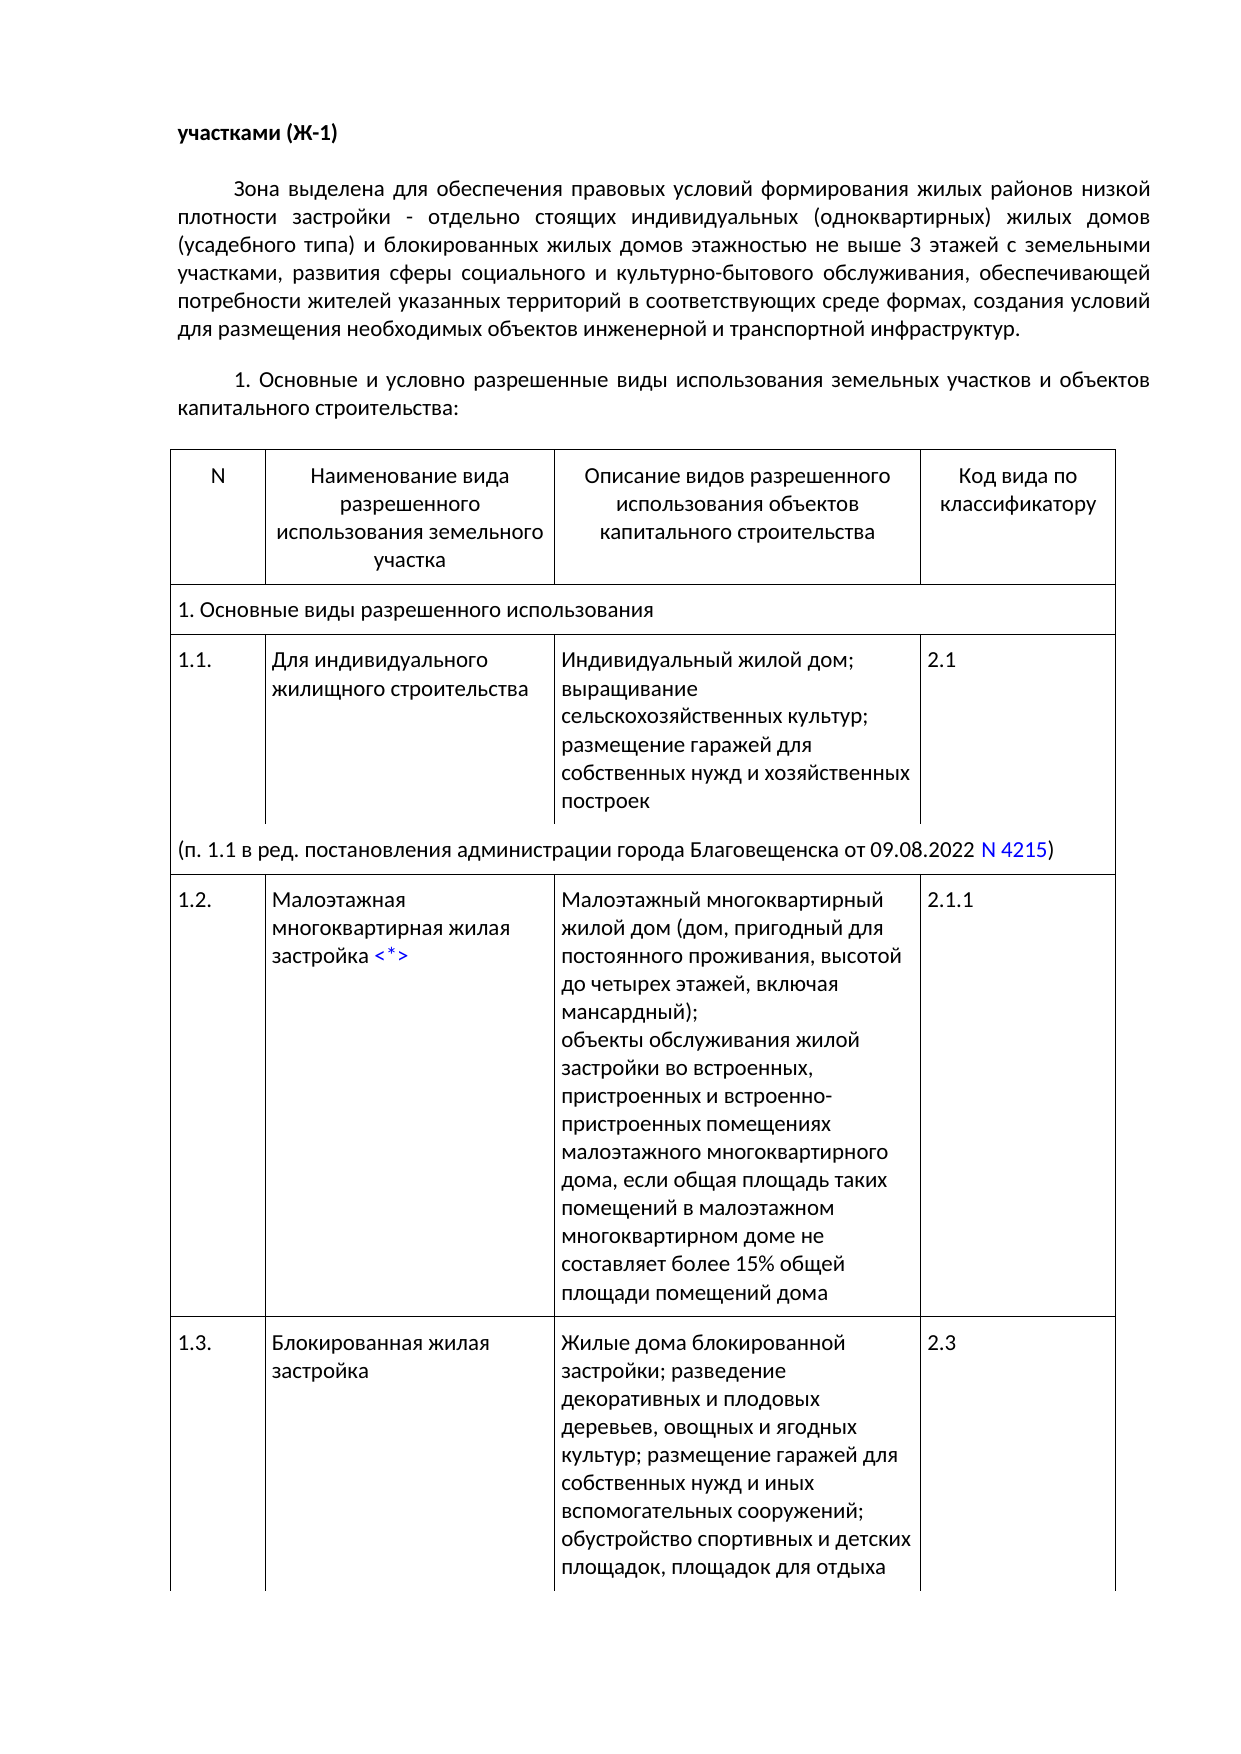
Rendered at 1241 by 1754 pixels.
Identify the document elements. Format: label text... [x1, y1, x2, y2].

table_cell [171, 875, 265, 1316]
text 1. Основные и условно разрешенные виды использования земельных участков и объектов капитального строительства: [177, 365, 1152, 421]
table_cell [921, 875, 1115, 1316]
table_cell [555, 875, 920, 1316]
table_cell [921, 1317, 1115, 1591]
text Зона выделена для обеспечения правовых условий формирования жилых районов низкой плотности застройки - отдельно стоящих индивидуальных (одноквартирных) жилых домов (усадебного типа) и блокированных жилых домов этажностью не выше 3 этажей с земельными участками, развития сферы социального и культурно-бытового обслуживания, обеспечивающей потребности жителей указанных территорий в соответствующих среде формах, создания условий для размещения необходимых объектов инженерной и транспортной инфраструктур. [177, 174, 1152, 342]
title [177, 118, 1152, 146]
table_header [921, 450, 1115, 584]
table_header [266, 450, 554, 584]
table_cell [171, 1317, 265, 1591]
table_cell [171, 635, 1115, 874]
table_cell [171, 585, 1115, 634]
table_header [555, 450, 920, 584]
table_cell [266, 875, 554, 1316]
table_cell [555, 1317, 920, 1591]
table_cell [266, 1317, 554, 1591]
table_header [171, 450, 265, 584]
